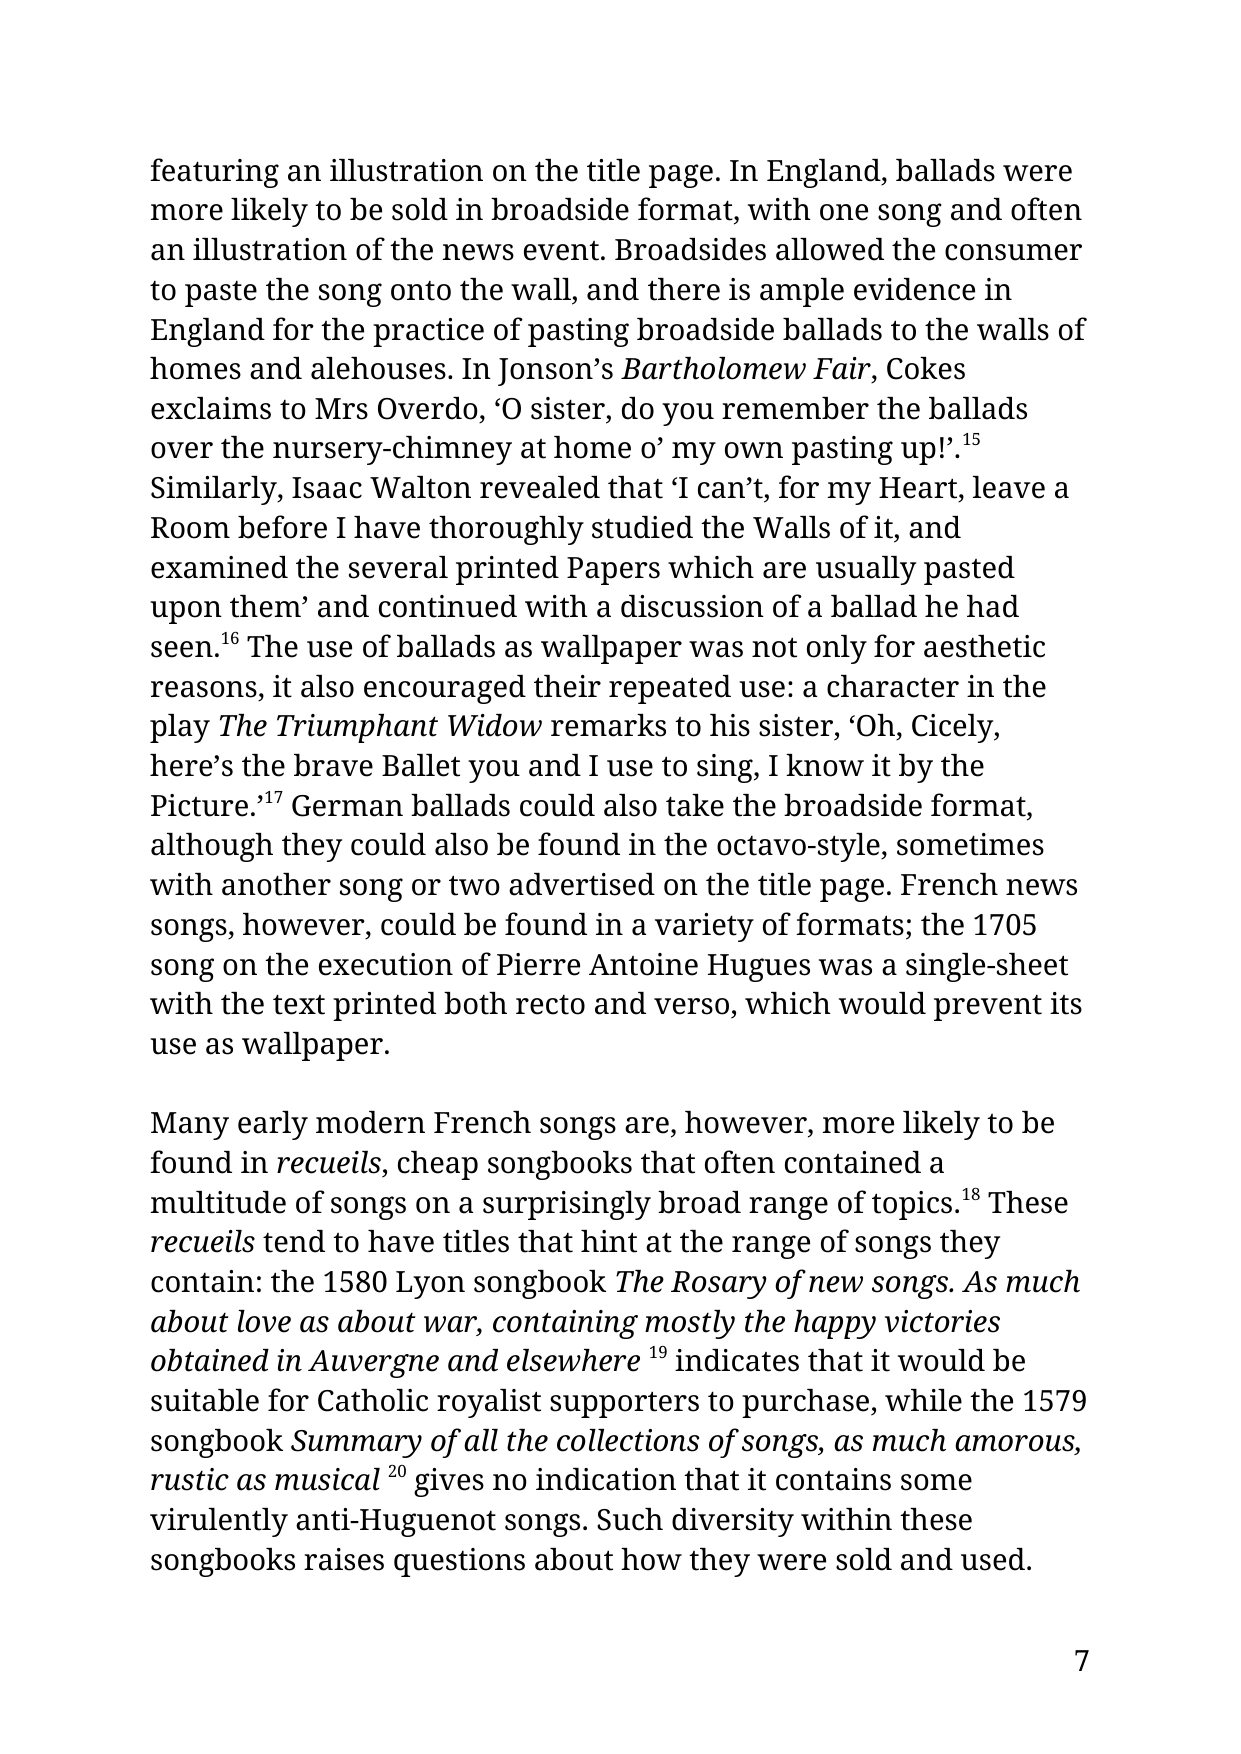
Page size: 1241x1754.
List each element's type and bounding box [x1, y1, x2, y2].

text [150, 1102, 1090, 1579]
text [150, 150, 1090, 1063]
